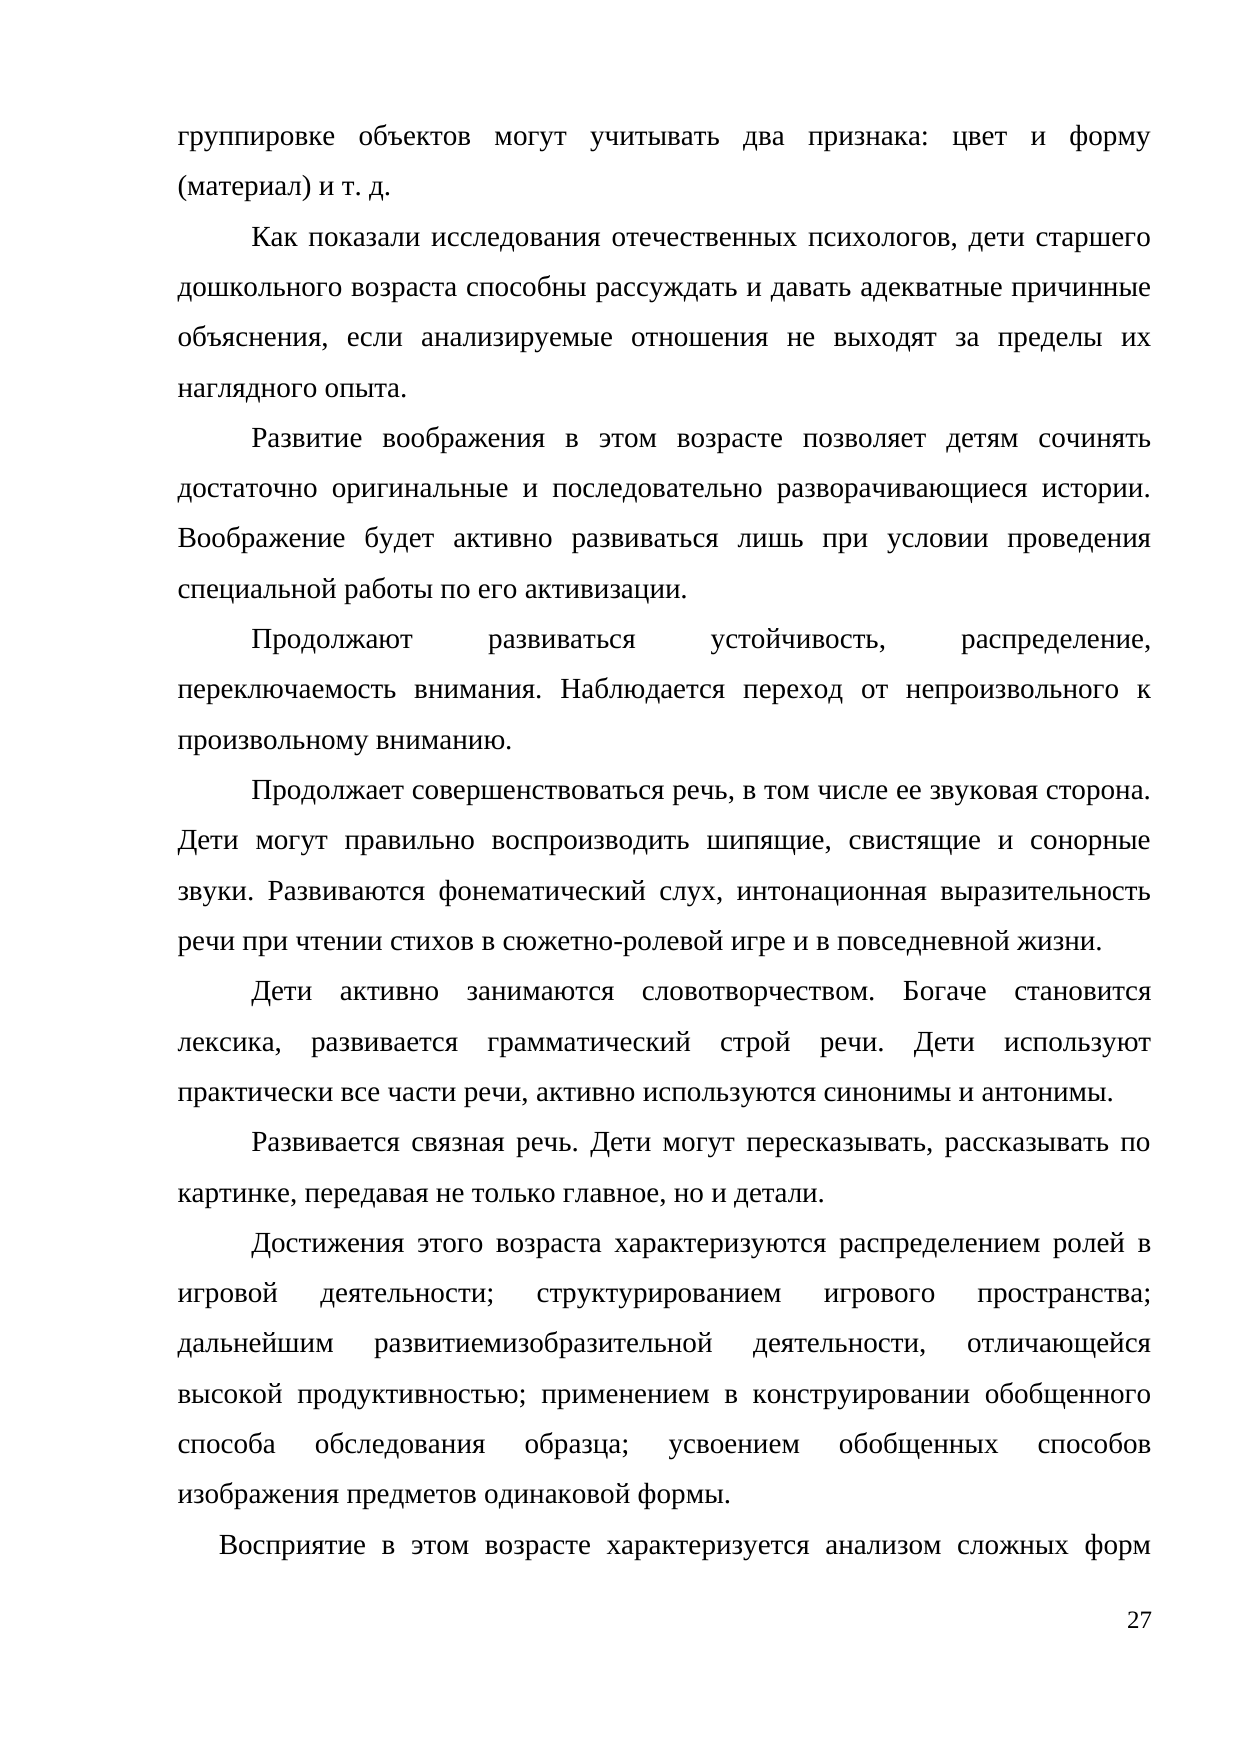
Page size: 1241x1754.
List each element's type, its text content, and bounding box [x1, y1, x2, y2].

text Развитие воображения в этом возрасте позволяет детям сочинять достаточно оригинальные и последовательно разворачивающиеся истории. Воображение будет активно развиваться лишь при условии проведения специальной работы по его активизации. [177, 420, 1152, 604]
text Развивается связная речь. Дети могут пересказывать, рассказывать по картинке, передавая не только главное, но и детали. [177, 1124, 1152, 1208]
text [177, 1527, 1152, 1560]
text Продолжают развиваться устойчивость, распределение, переключаемость внимания. Наблюдается переход от непроизвольного к произвольному вниманию. [177, 621, 1152, 755]
text Дети активно занимаются словотворчеством. Богаче становится лексика, развивается грамматический строй речи. Дети используют практически все части речи, активно используются синонимы и антонимы. [177, 973, 1152, 1108]
text Как показали исследования отечественных психологов, дети старшего дошкольного возраста способны рассуждать и давать адекватные причинные объяснения, если анализируемые отношения не выходят за пределы их наглядного опыта. [177, 219, 1152, 403]
text Продолжает совершенствоваться речь, в том числе ее звуковая сторона. Дети могут правильно воспроизводить шипящие, свистящие и сонорные звуки. Развиваются фонематический слух, интонационная выразительность речи при чтении стихов в сюжетно-ролевой игре и в повседневной жизни. [177, 772, 1152, 957]
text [177, 118, 1152, 202]
text Достижения этого возраста характеризуются распределением ролей в игровой деятельности; структурированием игрового пространства; дальнейшим развитиемизобразительной деятельности, отличающейся высокой продуктивностью; применением в конструировании обобщенного способа обследования образца; усвоением обобщенных способов изображения предметов одинаковой формы. [177, 1225, 1152, 1510]
